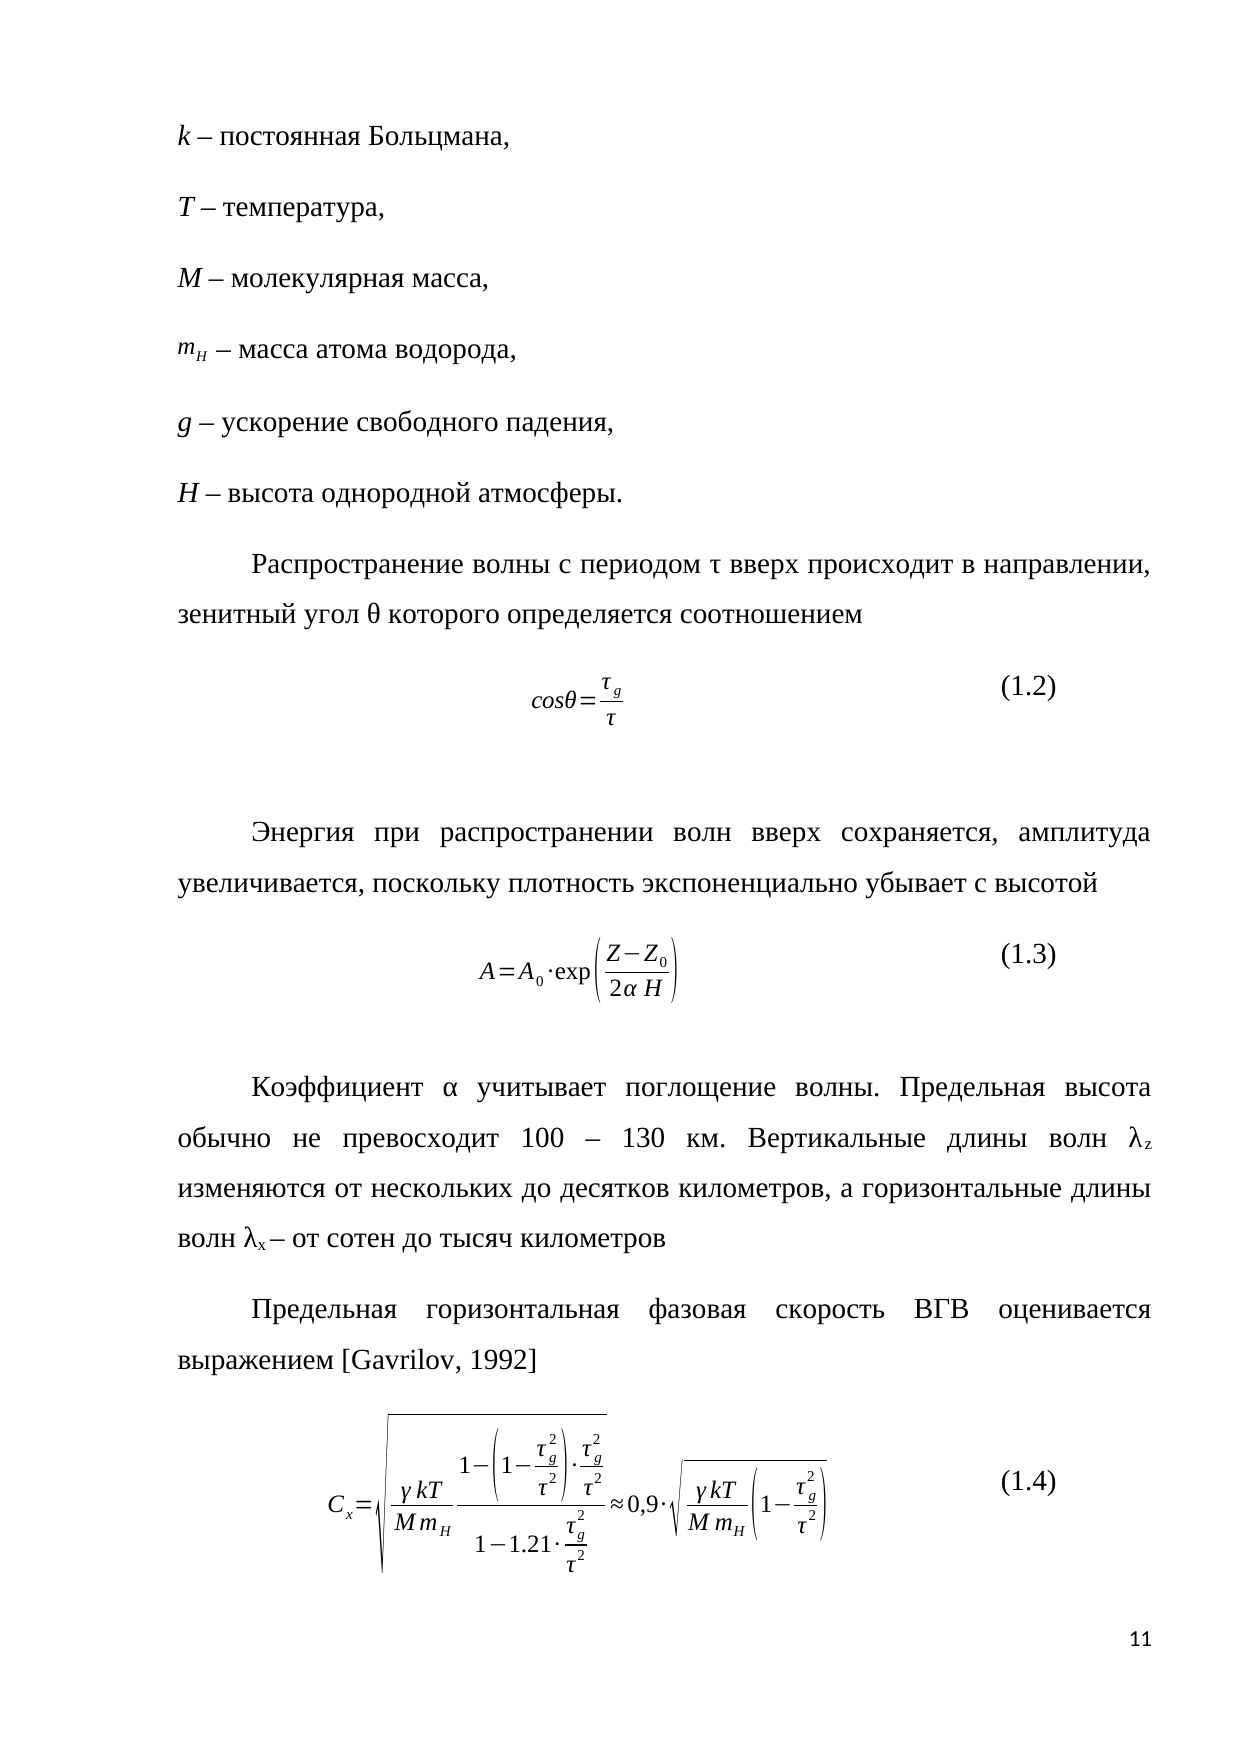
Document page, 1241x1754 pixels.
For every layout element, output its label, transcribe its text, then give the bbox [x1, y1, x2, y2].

table_header (1.2) [989, 668, 1136, 743]
text g – ускорение свободного падения, [177, 404, 1152, 437]
text – масса атома водорода, [177, 332, 1152, 366]
table_header [166, 668, 989, 743]
table_header (1.3) [989, 936, 1136, 1069]
text Коэффициент α учитывает поглощение волны. Предельная высота обычно не превосходит 100 – 130 км. Вертикальные длины волн λz изменяются от нескольких до десятков километров, а горизонтальные длины волн λx – от сотен до тысяч километров [177, 1069, 1152, 1254]
text T – температура, [177, 189, 1152, 223]
text Раcпространение волны с периодом τ вверх происходит в направлении, зенитный угол θ которого определяется соотношением [177, 546, 1152, 630]
table_header [166, 936, 989, 1069]
text Предельная горизонтальная фазовая скорость ВГВ оценивается выражением [Gavrilov, 1992] [177, 1291, 1152, 1375]
text Энергия при распространении волн вверх сохраняется, амплитуда увеличивается, поскольку плотность экспоненциально убывает с высотой [177, 814, 1152, 898]
text k – постоянная Больцмана, [177, 118, 1152, 152]
text M – молекулярная масса, [177, 260, 1152, 294]
table_header [166, 1413, 989, 1591]
table_header (1.4) [989, 1413, 1136, 1591]
text H – высота однородной атмосферы. [177, 475, 1152, 508]
